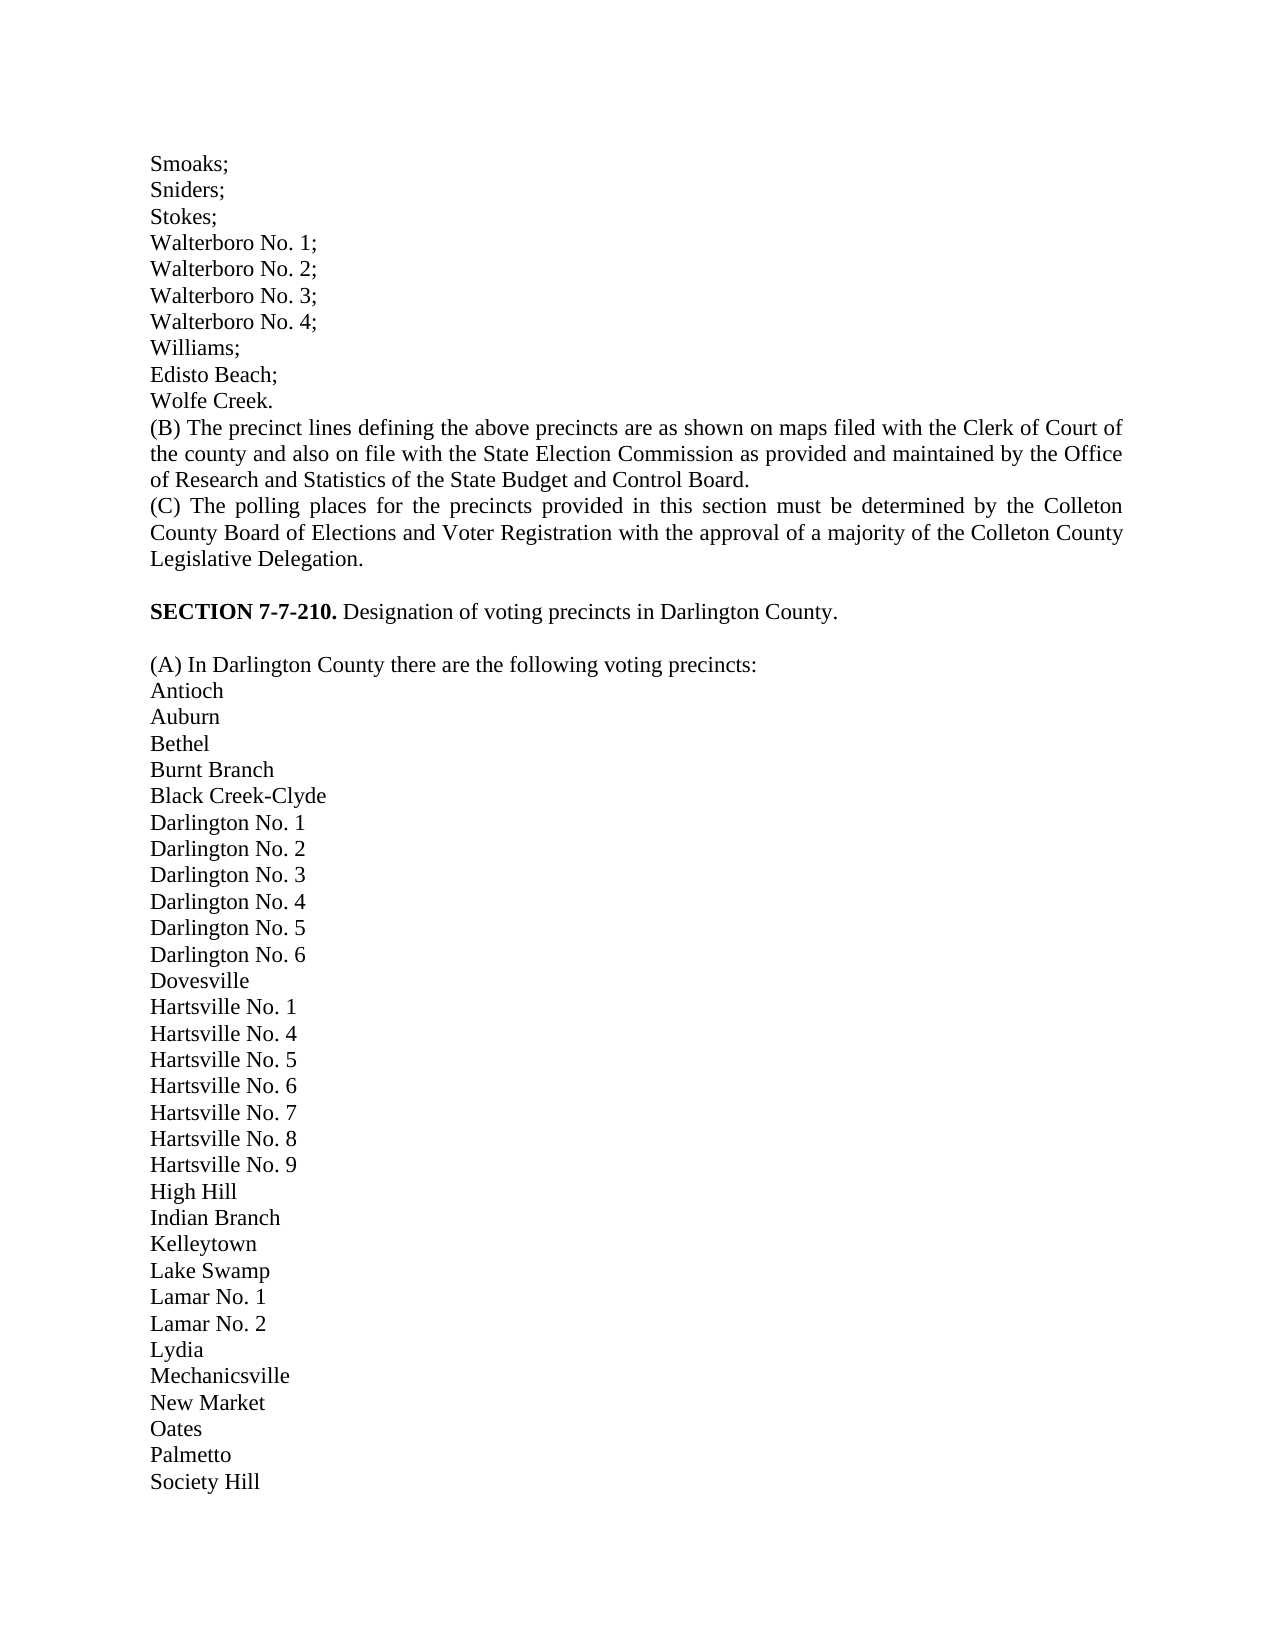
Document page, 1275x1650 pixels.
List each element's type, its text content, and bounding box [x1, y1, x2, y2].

text Walterboro No. 3; [150, 282, 1125, 308]
text Bethel [150, 730, 1125, 756]
text Burnt Branch [150, 756, 1125, 782]
text High Hill [150, 1178, 1125, 1204]
text Oates [150, 1415, 1125, 1441]
text Hartsville No. 8 [150, 1125, 1125, 1151]
text Walterboro No. 2; [150, 255, 1125, 282]
text Hartsville No. 6 [150, 1072, 1125, 1099]
text SECTION 7-7-210. Designation of voting precincts in Darlington County. [150, 598, 1125, 624]
text (C) The polling places for the precincts provided in this section must be determined by the Colleton County Board of Elections and Voter Registration with the approval of a majority of the Colleton County Legislative Delegation. [150, 493, 1125, 572]
text Edisto Beach; [150, 361, 1125, 387]
text Williams; [150, 334, 1125, 361]
text Darlington No. 2 [150, 835, 1125, 862]
text Darlington No. 4 [150, 888, 1125, 914]
text Lake Swamp [150, 1257, 1125, 1283]
text Mechanicsville [150, 1362, 1125, 1389]
text Kelleytown [150, 1231, 1125, 1257]
text Lamar No. 1 [150, 1283, 1125, 1309]
text Wolfe Creek. [150, 387, 1125, 413]
text Stokes; [150, 203, 1125, 229]
text Hartsville No. 9 [150, 1151, 1125, 1178]
text Sniders; [150, 176, 1125, 203]
text New Market [150, 1389, 1125, 1415]
text Society Hill [150, 1468, 1125, 1494]
text Hartsville No. 4 [150, 1020, 1125, 1046]
text Hartsville No. 1 [150, 993, 1125, 1020]
text Black Creek-Clyde [150, 782, 1125, 809]
text Lydia [150, 1336, 1125, 1362]
text Hartsville No. 7 [150, 1099, 1125, 1125]
text Darlington No. 6 [150, 941, 1125, 967]
text Auburn [150, 703, 1125, 730]
text Darlington No. 5 [150, 914, 1125, 941]
text (B) The precinct lines defining the above precincts are as shown on maps filed with the Clerk of Court of the county and also on file with the State Election Commission as provided and maintained by the Office of Research and Statistics of the State Budget and Control Board. [150, 413, 1125, 493]
text Lamar No. 2 [150, 1309, 1125, 1336]
text Indian Branch [150, 1204, 1125, 1231]
text Walterboro No. 4; [150, 308, 1125, 334]
text (A) In Darlington County there are the following voting precincts: [150, 651, 1125, 677]
text Palmetto [150, 1441, 1125, 1468]
text Darlington No. 1 [150, 809, 1125, 835]
text Smoaks; [150, 150, 1125, 176]
text Antioch [150, 677, 1125, 703]
text Darlington No. 3 [150, 862, 1125, 888]
text Dovesville [150, 967, 1125, 993]
text Hartsville No. 5 [150, 1046, 1125, 1072]
text Walterboro No. 1; [150, 229, 1125, 255]
